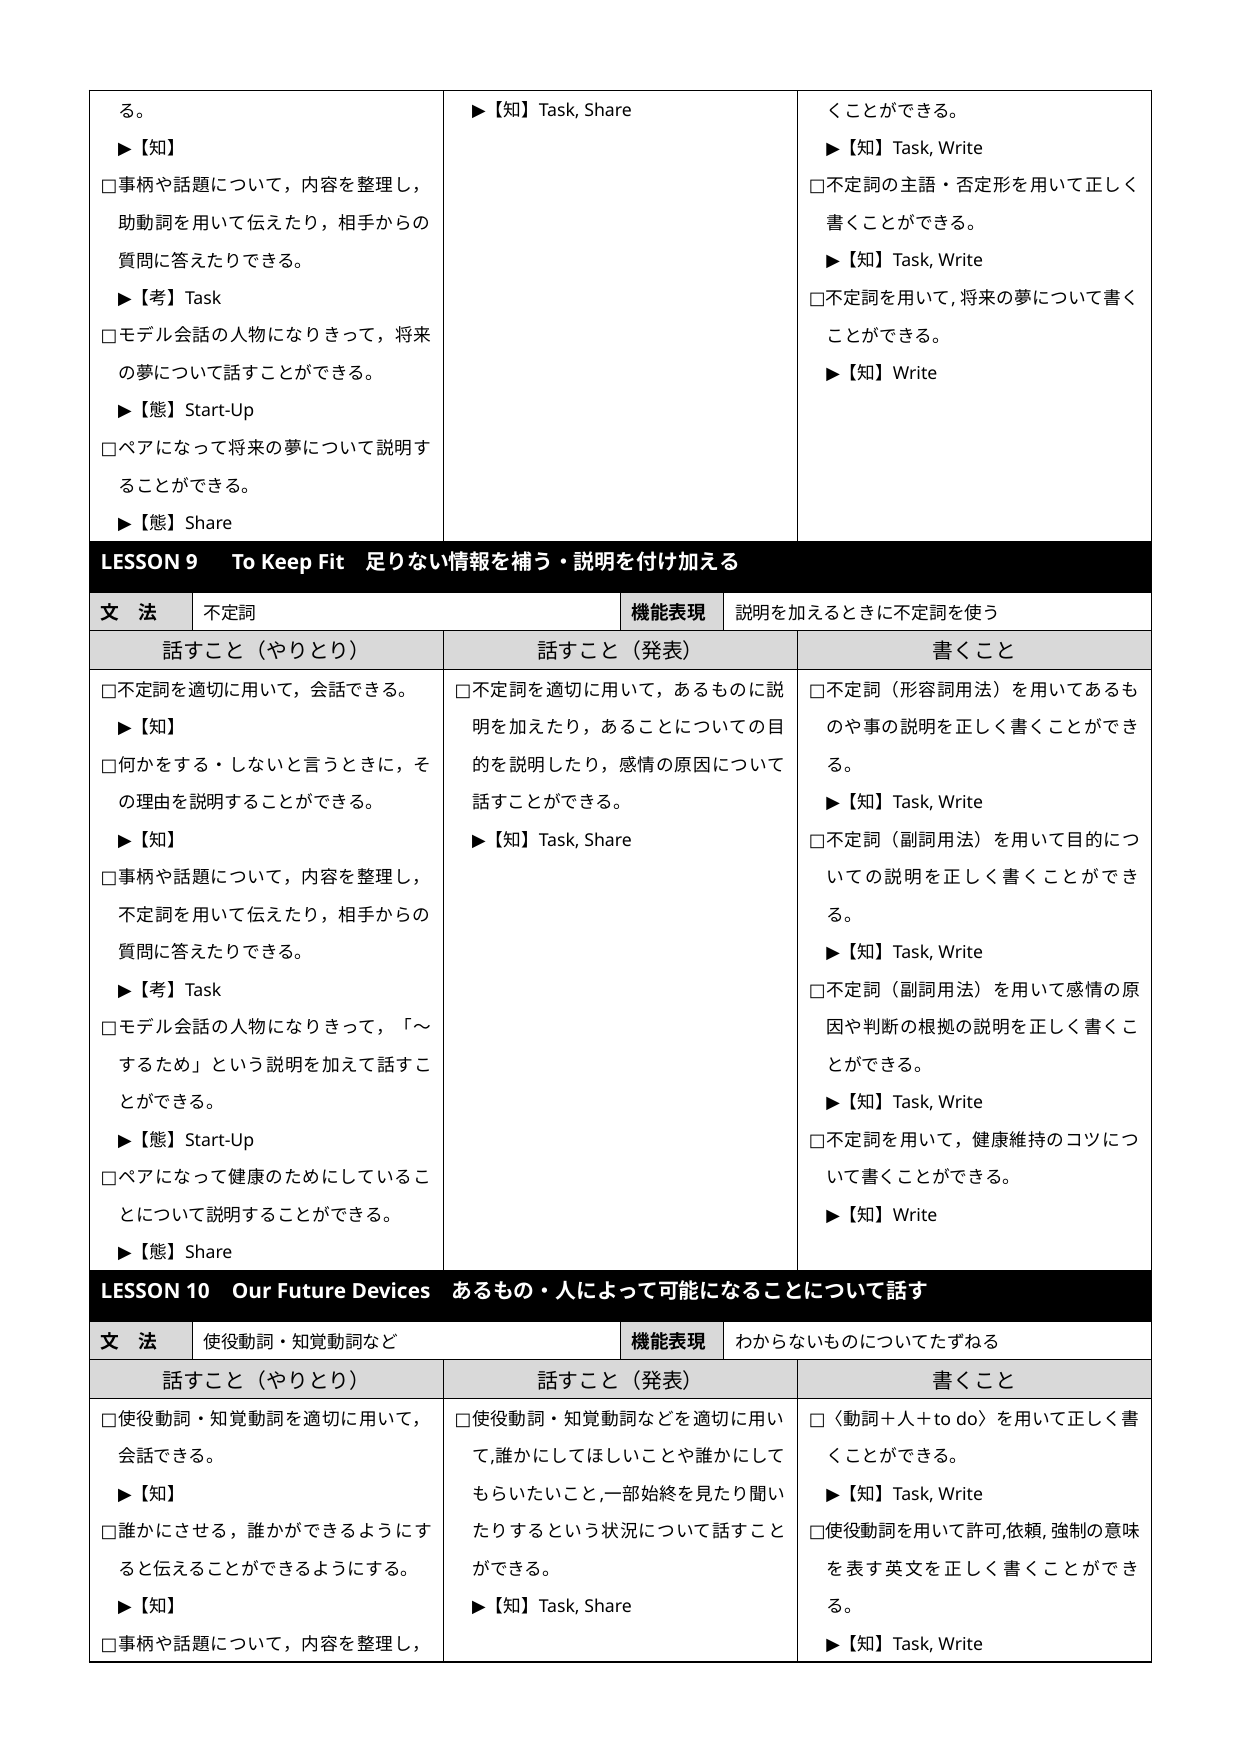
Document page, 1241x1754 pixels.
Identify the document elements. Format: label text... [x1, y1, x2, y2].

table_cell □不定詞を適切に用いて，会話できる。 ▶【知】 □何かをする・しないと言うときに，その理由を説明することができる。 ▶【知】 □事柄や話題について，内容を整理し，不定詞を用いて伝えたり，相手からの質問に答えたりできる。 ▶【考】Task □モデル会話の人物になりきって，「〜するため」という説明を加えて話すことができる。 ▶【態】Start-Up □ペアになって健康のためにしていることについて説明することができる。 ▶【態】Share [90, 670, 443, 1270]
table_cell 話すこと（発表） [444, 1360, 797, 1398]
table_cell 文法 [90, 1322, 192, 1359]
table_cell 説明を加えるときに不定詞を使う [724, 593, 1151, 630]
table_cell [798, 1399, 1151, 1661]
table_cell 使役動詞・知覚動詞など [193, 1322, 620, 1359]
table_cell □不定詞を適切に用いて，あるものに説明を加えたり，あることについての目的を説明したり，感情の原因について話すことができる。 ▶【知】Task, Share [444, 670, 797, 1270]
table_cell 不定詞 [193, 593, 620, 630]
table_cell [798, 91, 1151, 541]
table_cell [444, 91, 797, 541]
table_cell 書くこと [798, 1360, 1151, 1398]
table_cell 文法 [90, 593, 192, 630]
table_cell わからないものについてたずねる [724, 1322, 1151, 1359]
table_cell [90, 1399, 443, 1661]
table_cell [90, 91, 443, 541]
table_cell 書くこと [798, 631, 1151, 669]
table_cell 機能表現 [621, 593, 723, 630]
table_cell LESSON 9 To Keep Fit 足りない情報を補う・説明を付け加える [90, 542, 1151, 592]
table_cell □不定詞（形容詞用法）を用いてあるものや事の説明を正しく書くことができる。 ▶【知】Task, Write □不定詞（副詞用法）を用いて目的についての説明を正しく書くことができる。 ▶【知】Task, Write □不定詞（副詞用法）を用いて感情の原因や判断の根拠の説明を正しく書くことができる。 ▶【知】Task, Write □不定詞を用いて，健康維持のコツについて書くことができる。 ▶【知】Write [798, 670, 1151, 1270]
table_cell 話すこと（発表） [444, 631, 797, 669]
table_cell 機能表現 [621, 1322, 723, 1359]
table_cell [444, 1399, 797, 1661]
table_cell 話すこと（やりとり） [90, 631, 443, 669]
table_cell LESSON 10 Our Future Devices あるもの・人によって可能になることについて話す [90, 1271, 1151, 1321]
table_cell 話すこと（やりとり） [90, 1360, 443, 1398]
